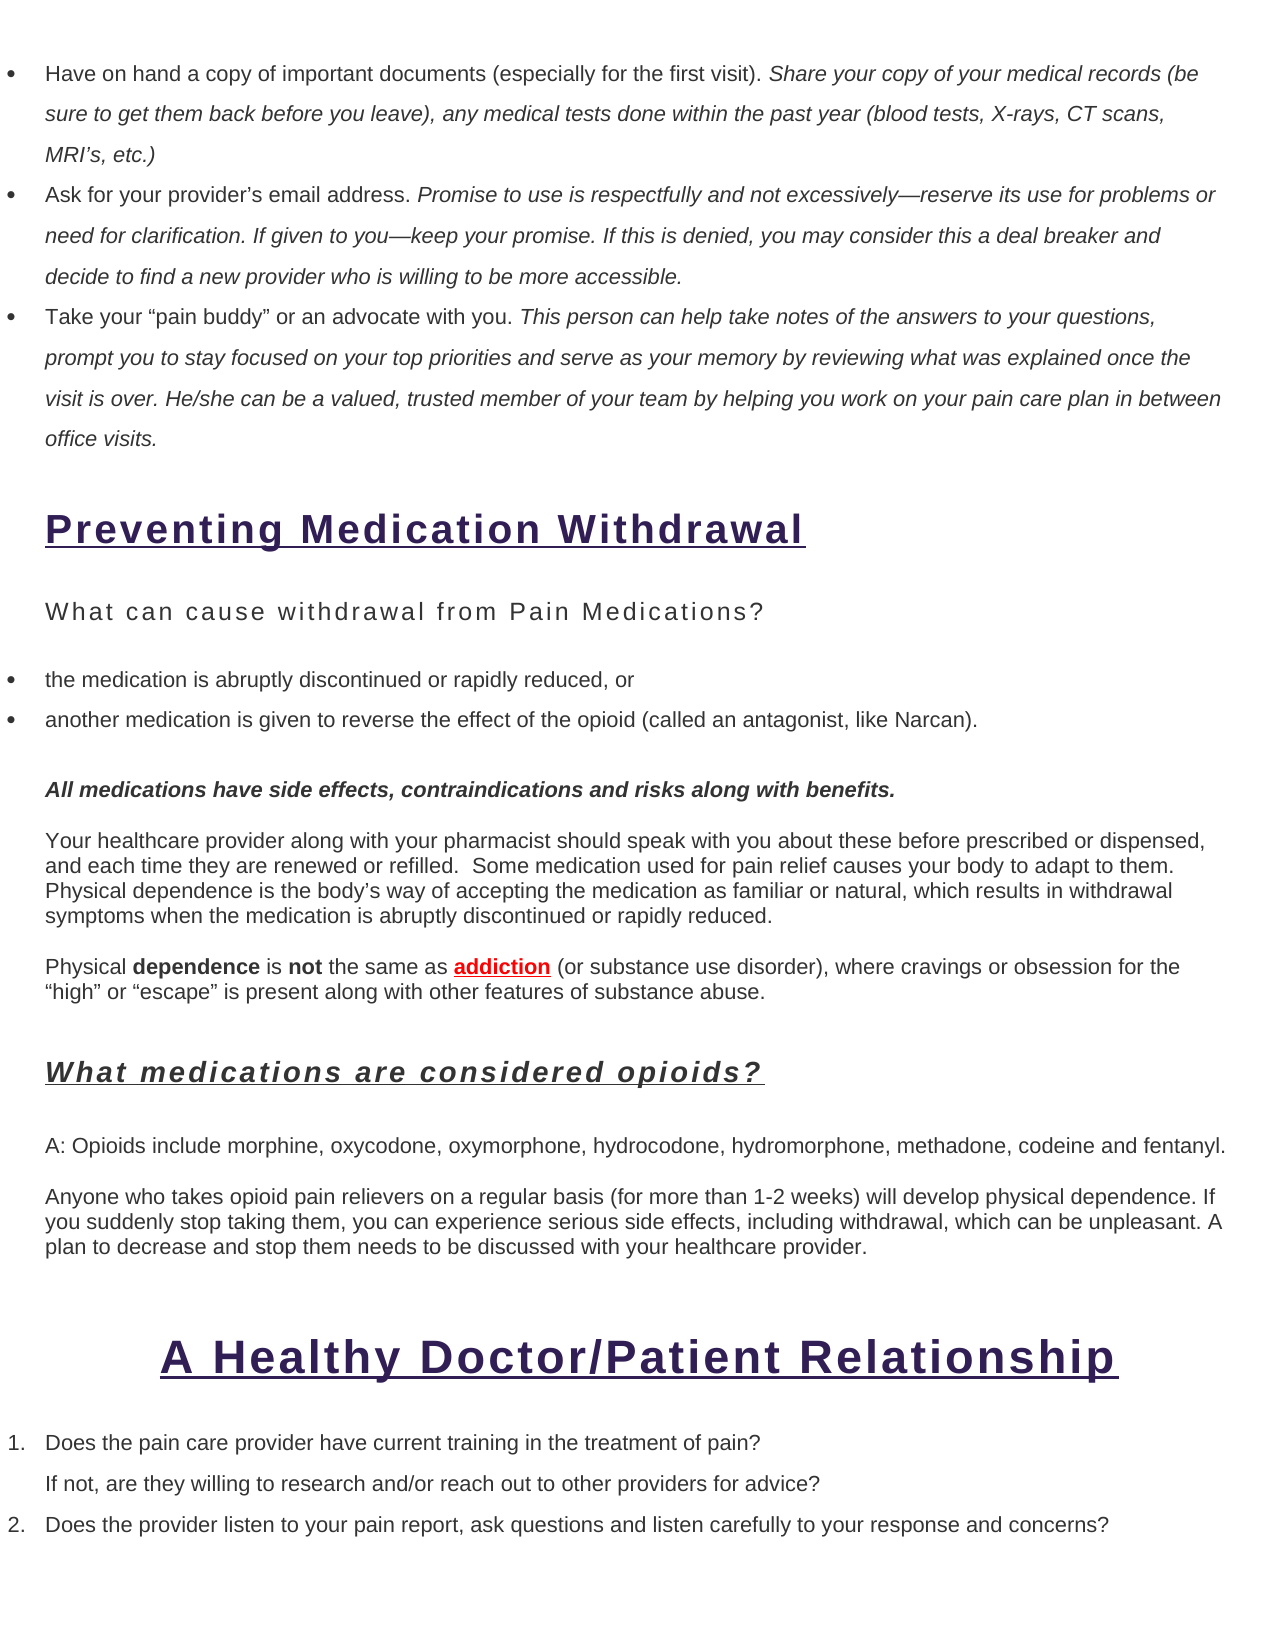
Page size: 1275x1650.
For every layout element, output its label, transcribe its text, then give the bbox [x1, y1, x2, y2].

list Does the provider listen to your pain report, ask questions and listen carefully to your response and concerns? [7, 1496, 1230, 1537]
list another medication is given to reverse the effect of the opioid (called an antagonist, like Narcan). [7, 692, 1230, 732]
list Have on hand a copy of important documents (especially for the first visit). Share your copy of your medical records (be sure to get them back before you leave), any medical tests done within the past year (blood tests, X-rays, CT scans, MRI’s, etc.) [7, 45, 1230, 167]
subtitle Preventing Medication Withdrawal [45, 505, 1230, 552]
subtitle A Healthy Doctor/Patient Relationship [45, 1330, 1230, 1384]
text Your healthcare provider along with your pharmacist should speak with you about these before prescribed or dispensed, and each time they are renewed or refilled. Some medication used for pain relief causes your body to adapt to them. [45, 828, 1230, 878]
text If not, are they willing to research and/or reach out to other providers for advice? [45, 1456, 1230, 1496]
subtitle What medications are considered opioids? [45, 1055, 1230, 1088]
list Take your “pain buddy” or an advocate with you. This person can help take notes of the answers to your questions, prompt you to stay focused on your top priorities and serve as your memory by reviewing what was explained once the visit is over. He/she can be a valued, trusted member of your team by helping you work on your pain care plan in between office visits. [7, 289, 1230, 451]
subtitle What can cause withdrawal from Pain Medications? [45, 597, 1230, 626]
text A: Opioids include morphine, oxycodone, oxymorphone, hydrocodone, hydromorphone, methadone, codeine and fentanyl. [45, 1133, 1230, 1158]
list Ask for your provider’s email address. Promise to use is respectfully and not excessively—reserve its use for problems or need for clarification. If given to you—keep your promise. If this is denied, you may consider this a deal breaker and decide to find a new provider who is willing to be more accessible. [7, 167, 1230, 289]
list the medication is abruptly discontinued or rapidly reduced, or [7, 651, 1230, 692]
text All medications have side effects, contraindications and risks along with benefits. [45, 777, 1230, 803]
text Anyone who takes opioid pain relievers on a regular basis (for more than 1-2 weeks) will develop physical dependence. If you suddenly stop taking them, you can experience serious side effects, including withdrawal, which can be unpleasant. A plan to decrease and stop them needs to be discussed with your healthcare provider. [868, 1184, 1230, 1259]
list Does the pain care provider have current training in the treatment of pain? [7, 1415, 1230, 1456]
text Physical dependence is the body’s way of accepting the medication as familiar or natural, which results in withdrawal symptoms when the medication is abruptly discontinued or rapidly reduced. [45, 878, 1230, 929]
text Physical dependence is not the same as addiction (or substance use disorder), where cravings or obsession for the “high” or “escape” is present along with other features of substance abuse. [45, 954, 1230, 1004]
